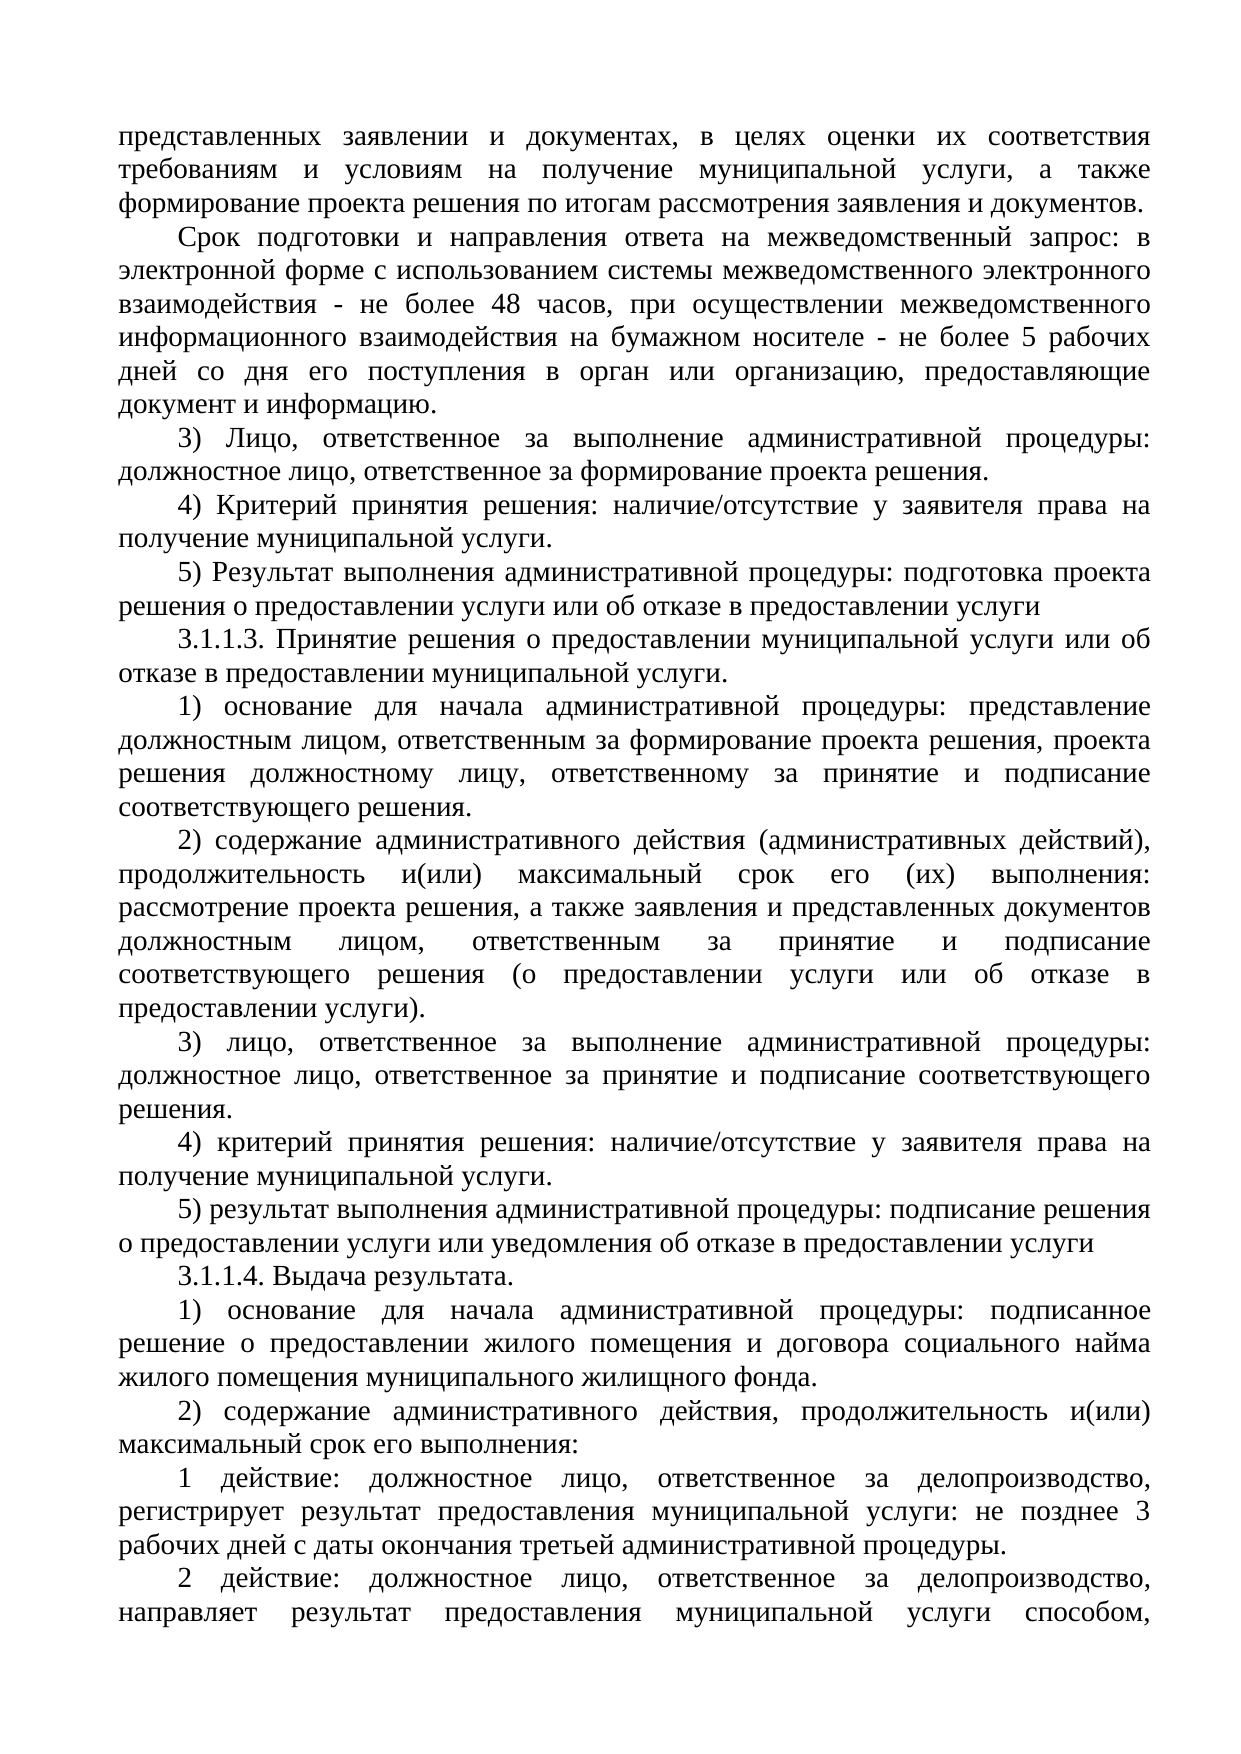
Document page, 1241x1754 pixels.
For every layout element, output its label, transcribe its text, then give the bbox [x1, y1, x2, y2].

text 1 действие: должностное лицо, ответственное за делопроизводство, регистрирует результат предоставления муниципальной услуги: не позднее 3 рабочих дней с даты окончания третьей административной процедуры. [118, 1460, 1152, 1560]
text Срок подготовки и направления ответа на межведомственный запрос: в электронной форме с использованием системы межведомственного электронного взаимодействия - не более 48 часов, при осуществлении межведомственного информационного взаимодействия на бумажном носителе - не более 5 рабочих дней со дня его поступления в орган или организацию, предоставляющие документ и информацию. [118, 219, 1152, 420]
text 3) лицо, ответственное за выполнение административной процедуры: должностное лицо, ответственное за принятие и подписание соответствующего решения. [118, 1024, 1152, 1124]
text 2) содержание административного действия, продолжительность и(или) максимальный срок его выполнения: [118, 1393, 1152, 1460]
text 1) основание для начала административной процедуры: представление должностным лицом, ответственным за формирование проекта решения, проекта решения должностному лицу, ответственному за принятие и подписание соответствующего решения. [118, 688, 1152, 822]
text 1) основание для начала административной процедуры: подписанное решение о предоставлении жилого помещения и договора социального найма жилого помещения муниципального жилищного фонда. [118, 1292, 1152, 1393]
text 4) критерий принятия решения: наличие/отсутствие у заявителя права на получение муниципальной услуги. [118, 1124, 1152, 1191]
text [118, 1560, 1152, 1627]
text 5) результат выполнения административной процедуры: подписание решения о предоставлении услуги или уведомления об отказе в предоставлении услуги [118, 1191, 1152, 1258]
text 3.1.1.4. Выдача результата. [118, 1258, 1152, 1292]
text 3) Лицо, ответственное за выполнение административной процедуры: должностное лицо, ответственное за формирование проекта решения. [118, 420, 1152, 487]
text 3.1.1.3. Принятие решения о предоставлении муниципальной услуги или об отказе в предоставлении муниципальной услуги. [118, 621, 1152, 688]
text 5) Результат выполнения административной процедуры: подготовка проекта решения о предоставлении услуги или об отказе в предоставлении услуги [118, 554, 1152, 621]
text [118, 118, 1152, 219]
text 2) содержание административного действия (административных действий), продолжительность и(или) максимальный срок его (их) выполнения: рассмотрение проекта решения, а также заявления и представленных документов должностным лицом, ответственным за принятие и подписание соответствующего решения (о предоставлении услуги или об отказе в предоставлении услуги). [118, 822, 1152, 1024]
text 4) Критерий принятия решения: наличие/отсутствие у заявителя права на получение муниципальной услуги. [118, 487, 1152, 554]
